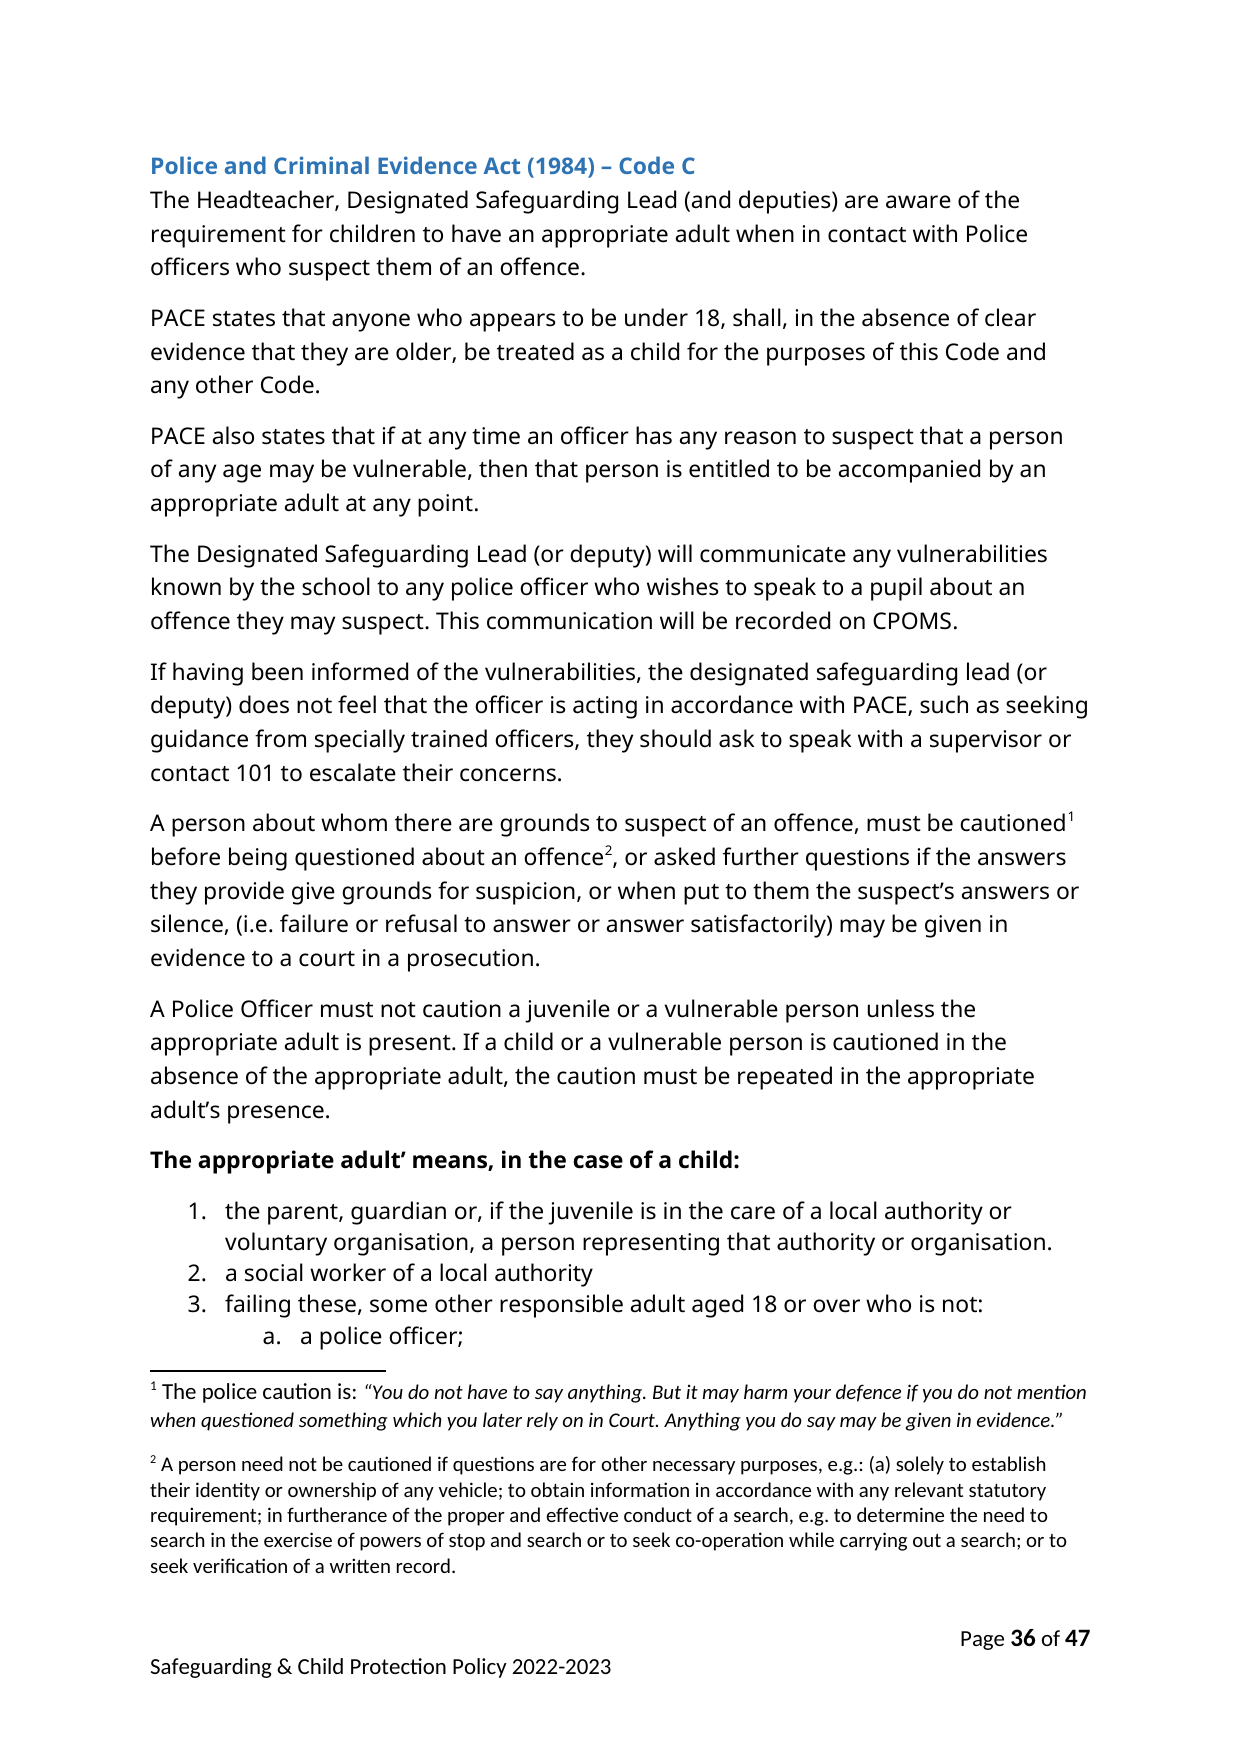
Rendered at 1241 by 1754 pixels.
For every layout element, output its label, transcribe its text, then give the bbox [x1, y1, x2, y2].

text The appropriate adult’ means, in the case of a child: [150, 1144, 1090, 1175]
text If having been informed of the vulnerabilities, the designated safeguarding lead (or deputy) does not feel that the officer is acting in accordance with PACE, such as seeking guidance from specially trained officers, they should ask to speak with a supervisor or contact 101 to escalate their concerns. [150, 655, 1090, 788]
list failing these, some other responsible adult aged 18 or over who is not: [187, 1288, 1090, 1319]
subtitle Police and Criminal Evidence Act (1984) – Code C [150, 150, 1090, 181]
text PACE states that anyone who appears to be under 18, shall, in the absence of clear evidence that they are older, be treated as a child for the purposes of this Code and any other Code. [150, 302, 1090, 400]
text A person about whom there are grounds to suspect of an offence, must be cautioned before being questioned about an offence, or asked further questions if the answers they provide give grounds for suspicion, or when put to them the suspect’s answers or silence, (i.e. failure or refusal to answer or answer satisfactorily) may be given in evidence to a court in a prosecution. [150, 807, 1090, 973]
list a police officer; [262, 1319, 1090, 1351]
text A Police Officer must not caution a juvenile or a vulnerable person unless the appropriate adult is present. If a child or a vulnerable person is cautioned in the absence of the appropriate adult, the caution must be repeated in the appropriate adult’s presence. [150, 992, 1090, 1125]
text The Headteacher, Designated Safeguarding Lead (and deputies) are aware of the requirement for children to have an appropriate adult when in contact with Police officers who suspect them of an offence. [150, 184, 1090, 282]
list the parent, guardian or, if the juvenile is in the care of a local authority or voluntary organisation, a person representing that authority or organisation. [187, 1194, 1090, 1257]
text PACE also states that if at any time an officer has any reason to suspect that a person of any age may be vulnerable, then that person is entitled to be accompanied by an appropriate adult at any point. [150, 419, 1090, 518]
text The Designated Safeguarding Lead (or deputy) will communicate any vulnerabilities known by the school to any police officer who wishes to speak to a pupil about an offence they may suspect. This communication will be recorded on CPOMS. [150, 537, 1090, 636]
list a social worker of a local authority [187, 1257, 1090, 1288]
